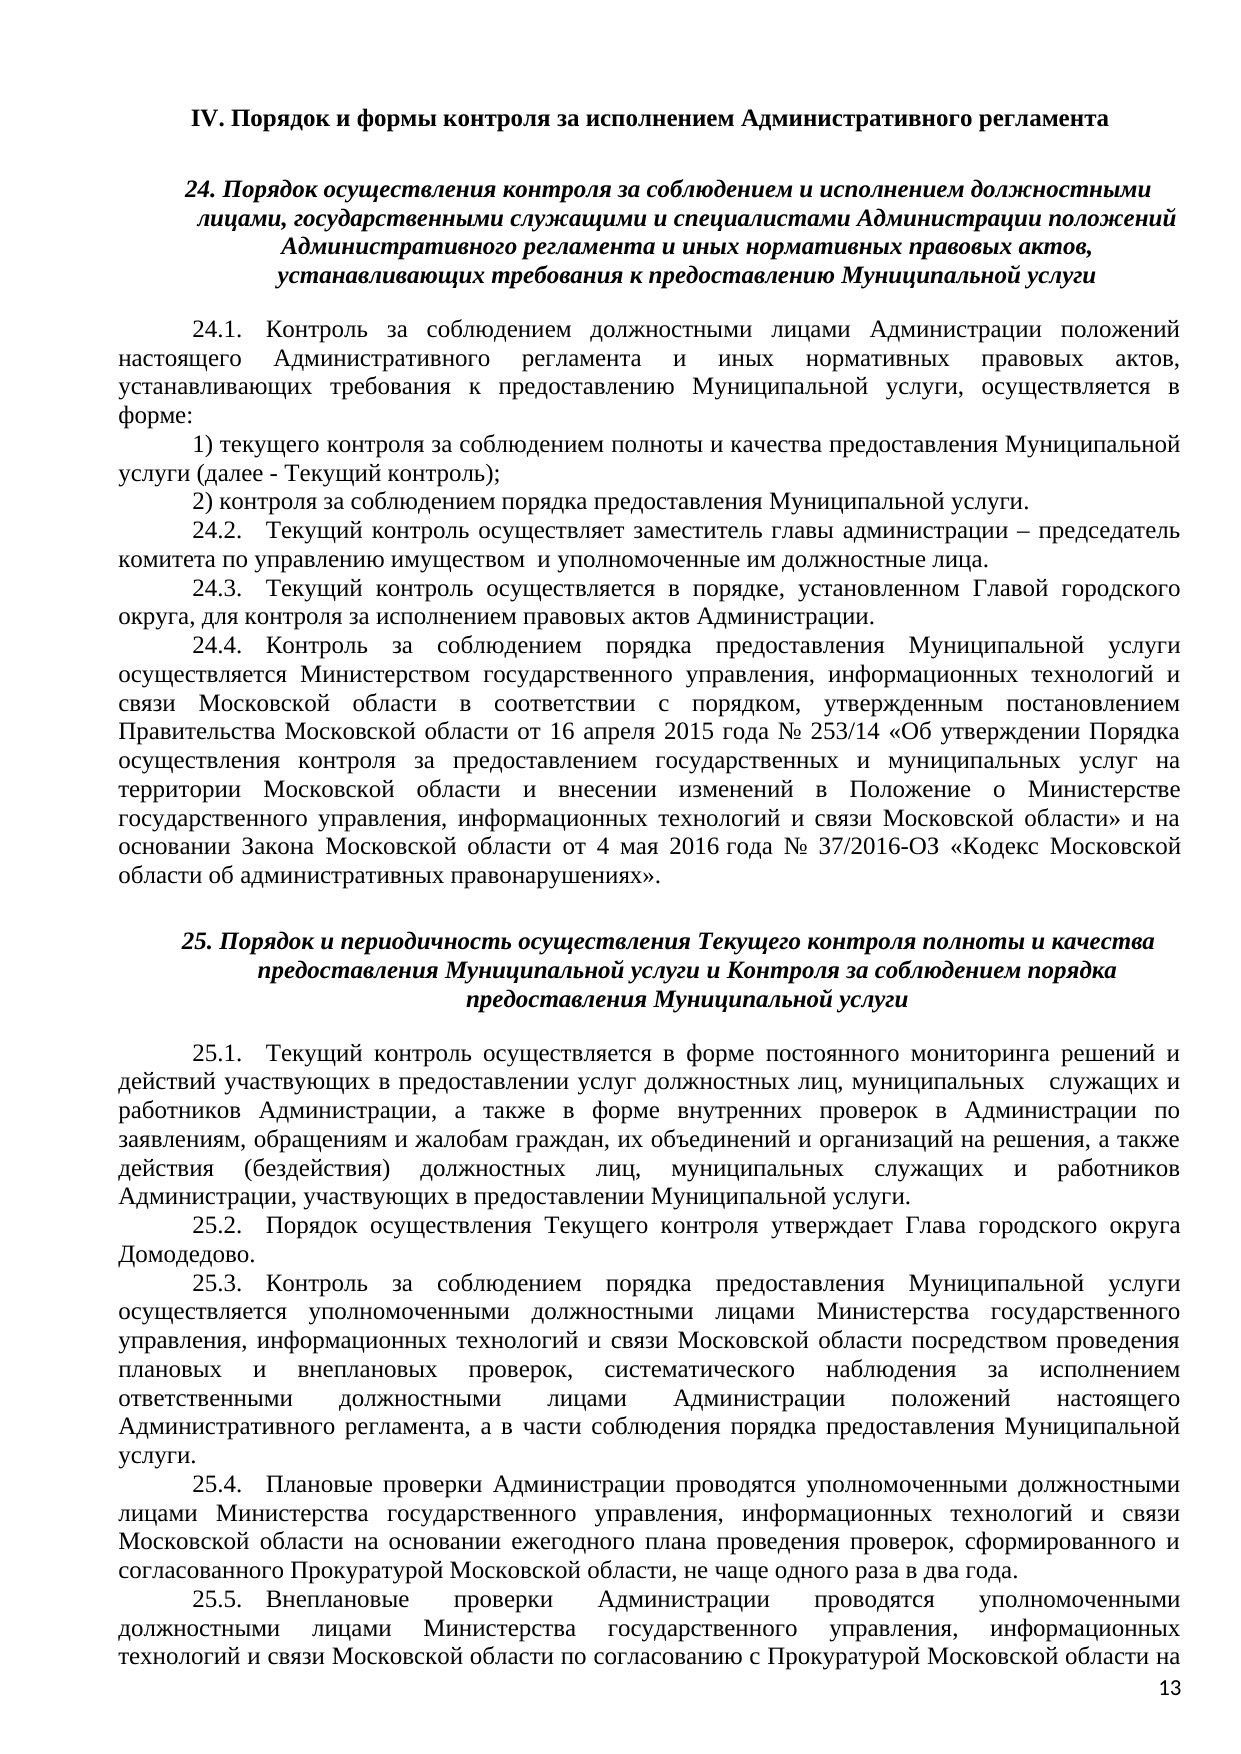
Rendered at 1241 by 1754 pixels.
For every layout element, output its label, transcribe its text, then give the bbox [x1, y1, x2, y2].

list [118, 1584, 1181, 1670]
list Контроль за соблюдением порядка предоставления Муниципальной услуги осуществляется уполномоченными должностными лицами Министерства государственного управления, информационных технологий и связи Московской области посредством проведения плановых и внеплановых проверок, систематического наблюдения за исполнением ответственными должностными лицами Администрации положений настоящего Административного регламента, а в части соблюдения порядка предоставления Муниципальной услуги. [118, 1268, 1181, 1469]
list Порядок осуществления контроля за соблюдением и исполнением должностными лицами, государственными служащими и специалистами Администрации положений Административного регламента и иных нормативных правовых актов, устанавливающих требования к предоставлению Муниципальной услуги [156, 174, 1181, 289]
list Текущий контроль осуществляется в порядке, установленном Главой городского округа, для контроля за исполнением правовых актов Администрации. [118, 573, 1181, 630]
list Текущий контроль осуществляет заместитель главы администрации – председатель комитета по управлению имуществом и уполномоченные им должностные лица. [118, 515, 1181, 573]
list Контроль за соблюдением порядка предоставления Муниципальной услуги осуществляется Министерством государственного управления, информационных технологий и связи Московской области в соответствии с порядком, утвержденным постановлением Правительства Московской области от 16 апреля 2015 года № 253/14 «Об утверждении Порядка осуществления контроля за предоставлением государственных и муниципальных услуг на территории Московской области и внесении изменений в Положение о Министерстве государственного управления, информационных технологий и связи Московской области» и на основании Закона Московской области от 4 мая 2016 года № 37/2016-ОЗ «Кодекс Московской области об административных правонарушениях». [118, 630, 1181, 889]
text IV. Порядок и формы контроля за исполнением Административного регламента [118, 103, 1181, 132]
text 1) текущего контроля за соблюдением полноты и качества предоставления Муниципальной услуги (далее - Текущий контроль); [118, 429, 1181, 486]
list Текущий контроль осуществляется в форме постоянного мониторинга решений и действий участвующих в предоставлении услуг должностных лиц, муниципальных служащих и работников Администрации, а также в форме внутренних проверок в Администрации по заявлениям, обращениям и жалобам граждан, их объединений и организаций на решения, а также действия (бездействия) должностных лиц, муниципальных служащих и работников Администрации, участвующих в предоставлении Муниципальной услуги. [118, 1038, 1181, 1210]
list Плановые проверки Администрации проводятся уполномоченными должностными лицами Министерства государственного управления, информационных технологий и связи Московской области на основании ежегодного плана проведения проверок, сформированного и согласованного Прокуратурой Московской области, не чаще одного раза в два года. [118, 1469, 1181, 1584]
list Порядок и периодичность осуществления Текущего контроля полноты и качества предоставления Муниципальной услуги и Контроля за соблюдением порядка предоставления Муниципальной услуги [156, 926, 1181, 1013]
text 2) контроля за соблюдением порядка предоставления Муниципальной услуги. [118, 486, 1181, 515]
list Порядок осуществления Текущего контроля утверждает Глава городского округа Домодедово. [118, 1210, 1181, 1268]
list Контроль за соблюдением должностными лицами Администрации положений настоящего Административного регламента и иных нормативных правовых актов, устанавливающих требования к предоставлению Муниципальной услуги, осуществляется в форме: [118, 314, 1181, 429]
